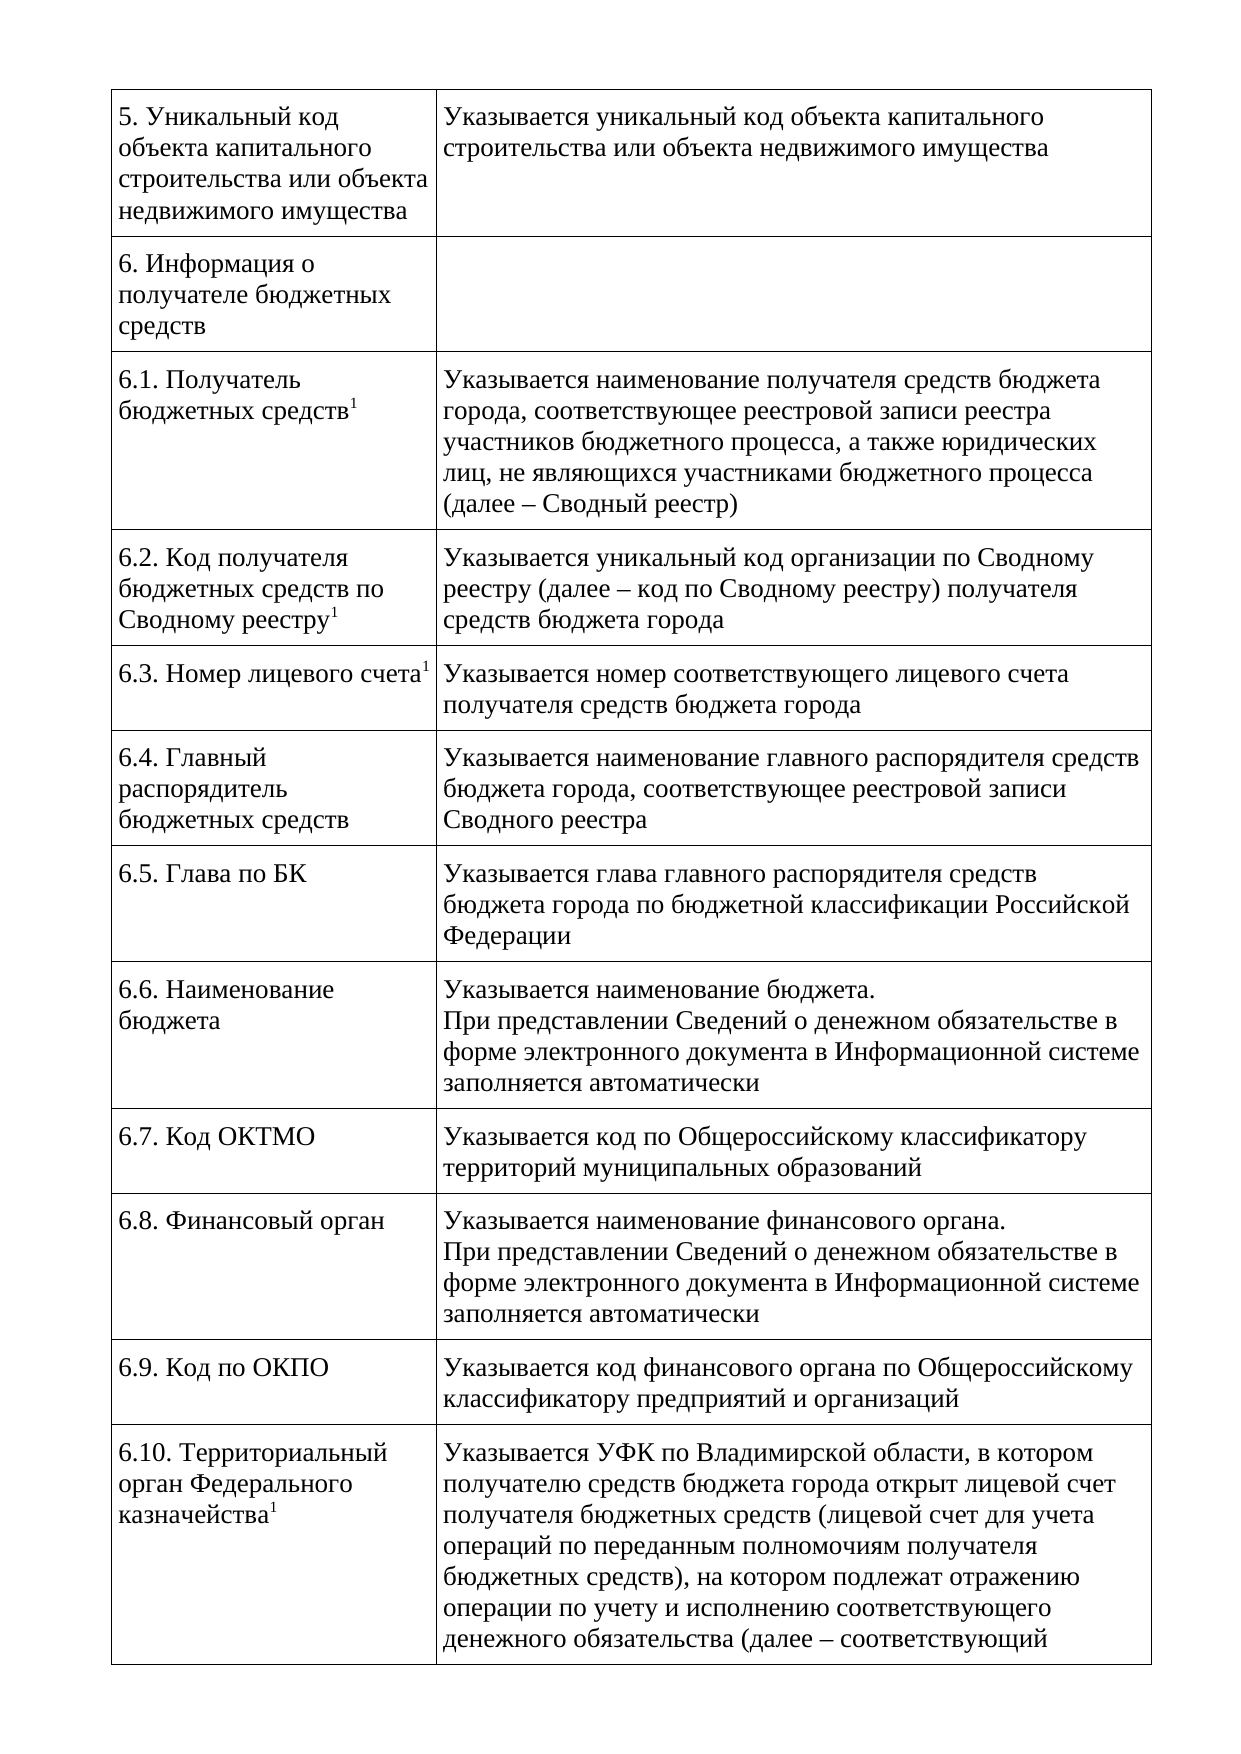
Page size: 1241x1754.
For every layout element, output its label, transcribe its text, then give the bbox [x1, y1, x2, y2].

table_cell Указывается уникальный код организации по Сводному реестру (далее – код по Сводному реестру) получателя средств бюджета города [437, 530, 1151, 645]
table_cell Указывается номер соответствующего лицевого счета получателя средств бюджета города [437, 646, 1151, 729]
table_cell Указывается наименование финансового органа. При представлении Сведений о денежном обязательстве в форме электронного документа в Информационной системе заполняется автоматически [437, 1194, 1151, 1339]
table_cell Указывается код по Общероссийскому классификатору территорий муниципальных образований [437, 1109, 1151, 1192]
table_cell 6.7. Код ОКТМО [112, 1109, 436, 1192]
table_cell [437, 237, 1151, 351]
table_cell 6.2. Код получателя бюджетных средств по Сводному реестру1 [112, 530, 436, 645]
table_cell 6.5. Глава по БК [112, 846, 436, 961]
table_cell 6.1. Получатель бюджетных средств1 [112, 352, 436, 529]
table_cell Указывается наименование получателя средств бюджета города, соответствующее реестровой записи реестра участников бюджетного процесса, а также юридических лиц, не являющихся участниками бюджетного процесса (далее – Сводный реестр) [437, 352, 1151, 529]
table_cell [112, 1425, 436, 1664]
table_cell 6.9. Код по ОКПО [112, 1340, 436, 1424]
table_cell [437, 1425, 1151, 1664]
table_cell Указывается код финансового органа по Общероссийскому классификатору предприятий и организаций [437, 1340, 1151, 1424]
table_cell Указывается уникальный код объекта капитального строительства или объекта недвижимого имущества [437, 90, 1151, 236]
table_cell Указывается наименование главного распорядителя средств бюджета города, соответствующее реестровой записи Сводного реестра [437, 731, 1151, 845]
table_cell 6. Информация о получателе бюджетных средств [112, 237, 436, 351]
table_cell 5. Уникальный код объекта капитального строительства или объекта недвижимого имущества [112, 90, 436, 236]
table_cell 6.8. Финансовый орган [112, 1194, 436, 1339]
table_cell 6.6. Наименование бюджета [112, 962, 436, 1108]
table_cell 6.3. Номер лицевого счета1 [112, 646, 436, 729]
table_cell 6.4. Главный распорядитель бюджетных средств [112, 731, 436, 845]
table_cell Указывается наименование бюджета. При представлении Сведений о денежном обязательстве в форме электронного документа в Информационной системе заполняется автоматически [437, 962, 1151, 1108]
table_cell Указывается глава главного распорядителя средств бюджета города по бюджетной классификации Российской Федерации [437, 846, 1151, 961]
